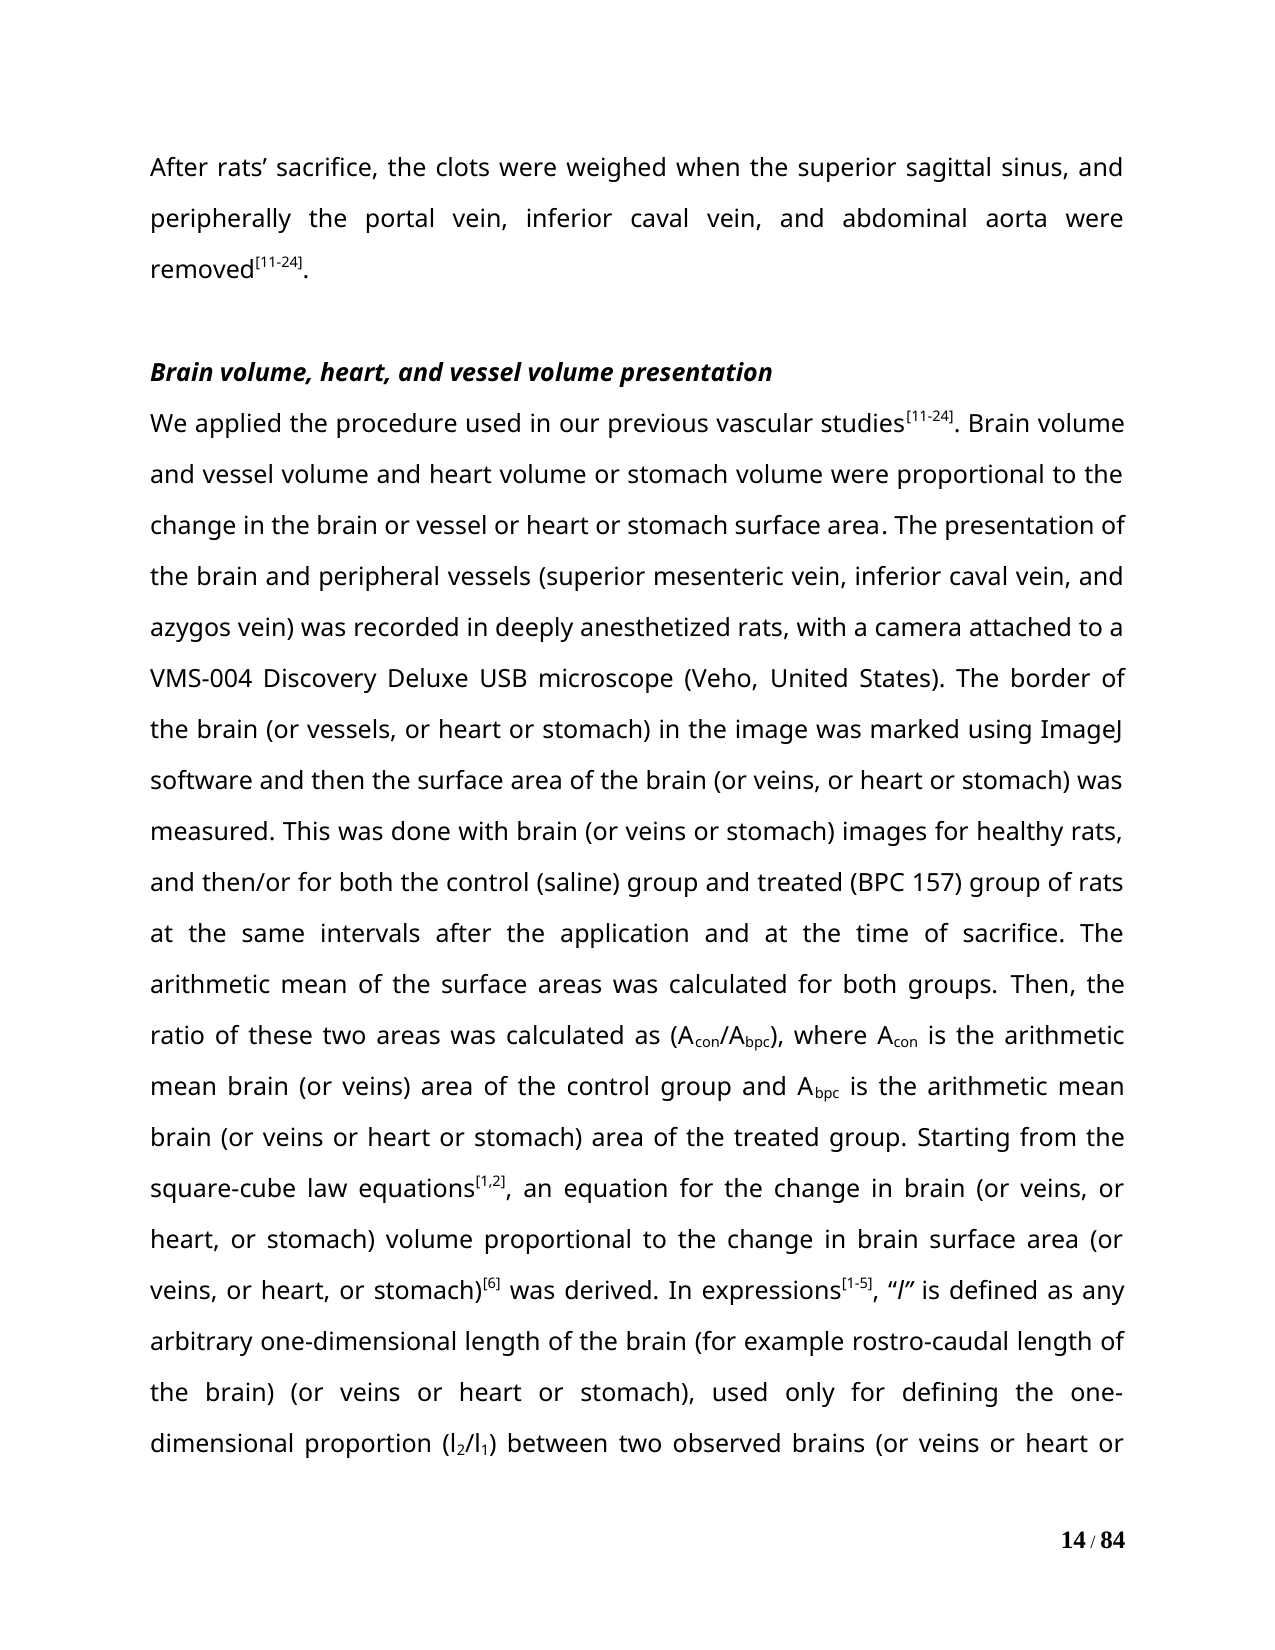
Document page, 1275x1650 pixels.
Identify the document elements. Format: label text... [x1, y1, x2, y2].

text After rats’ sacrifice, the clots were weighed when the superior sagittal sinus, and peripherally the portal vein, inferior caval vein, and abdominal aorta were removed[11-24]. [150, 150, 1125, 286]
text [150, 405, 1125, 1460]
text Brain volume, heart, and vessel volume presentation [150, 354, 1125, 388]
